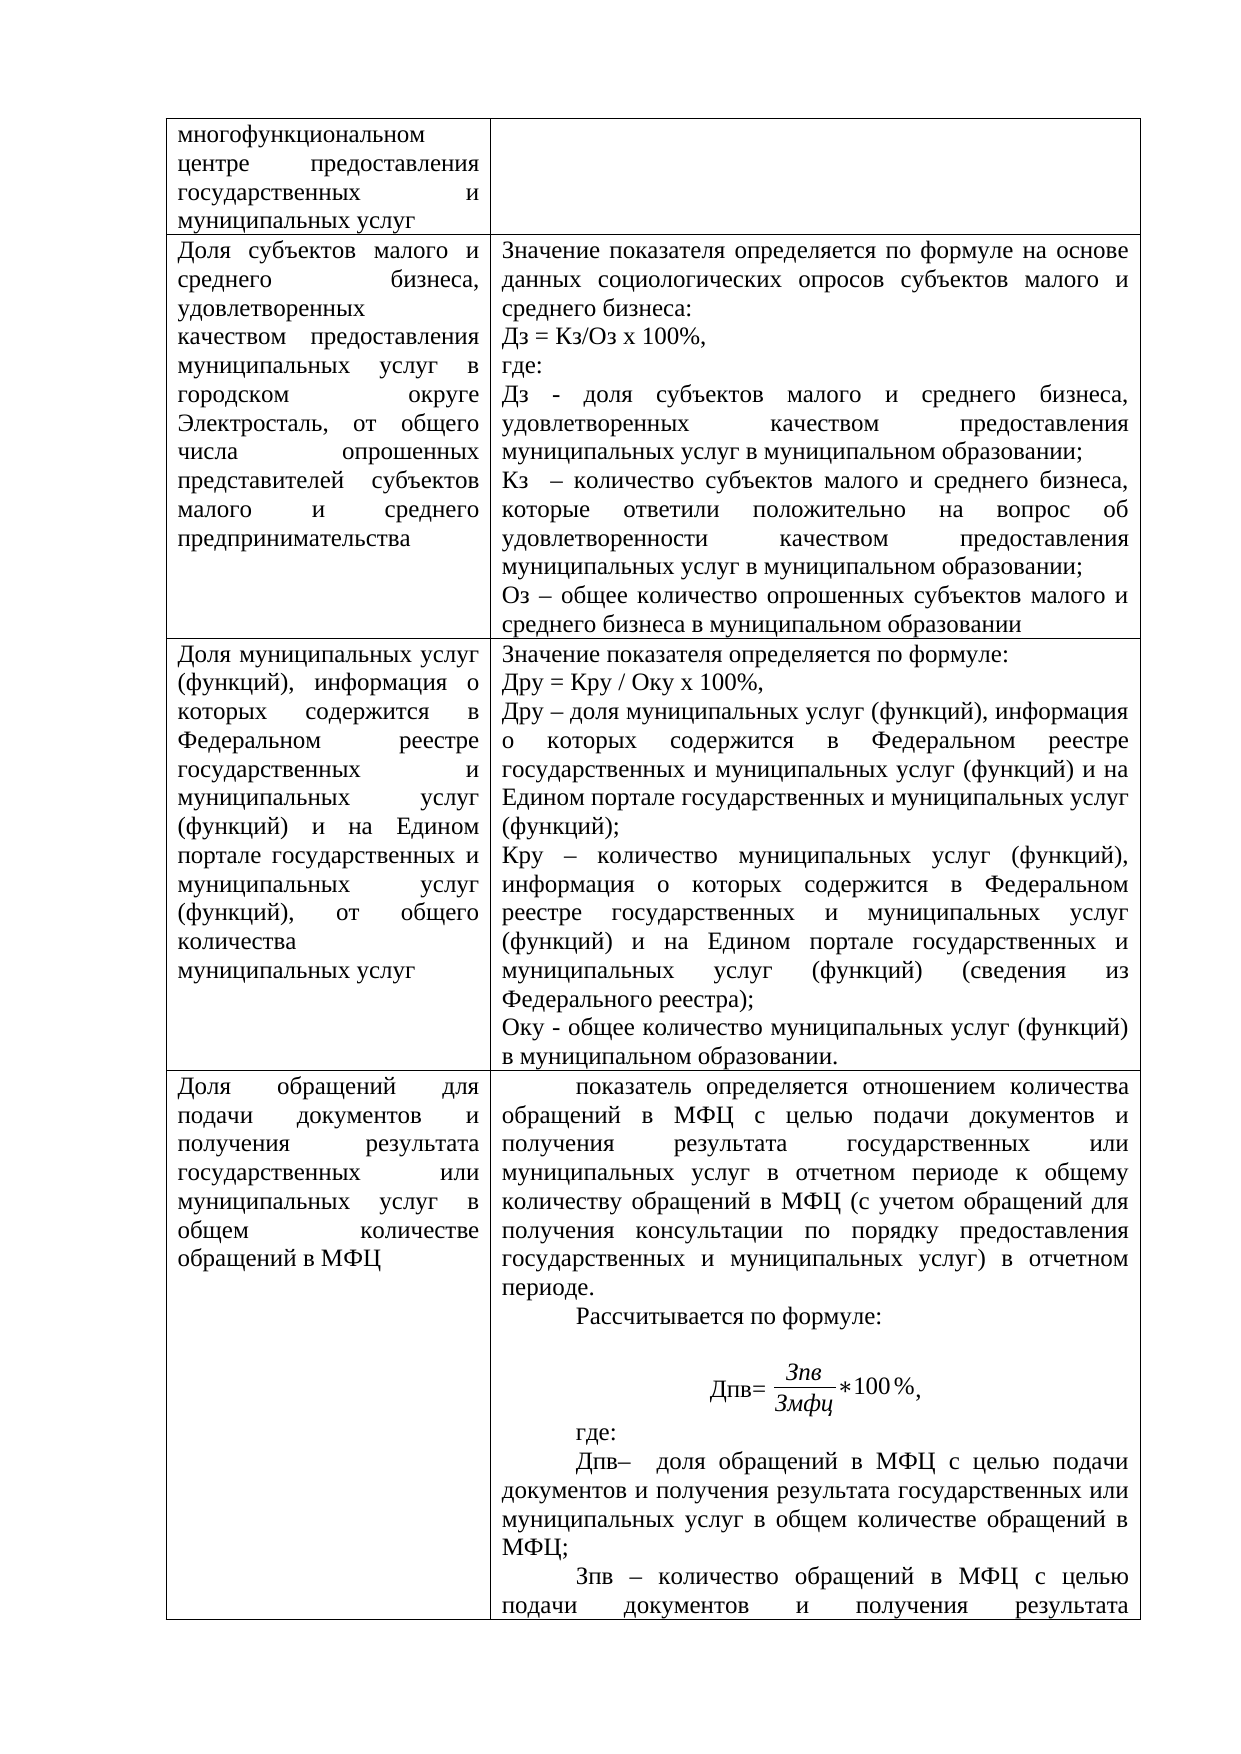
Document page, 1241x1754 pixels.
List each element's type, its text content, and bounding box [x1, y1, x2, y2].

table_cell Доля муниципальных услуг (функций), информация о которых содержится в Федеральном реестре государственных и муниципальных услуг (функций) и на Едином портале государственных и муниципальных услуг (функций), от общего количества муниципальных услуг [167, 639, 490, 1070]
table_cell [167, 119, 490, 234]
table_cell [167, 1071, 490, 1619]
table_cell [491, 1071, 1140, 1619]
table_cell Доля субъектов малого и среднего бизнеса, удовлетворенных качеством предоставления муниципальных услуг в городском округе Электросталь, от общего числа опрошенных представителей субъектов малого и среднего предпринимательства [167, 235, 490, 638]
table_cell Значение показателя определяется по формуле на основе данных социологических опросов субъектов малого и среднего бизнеса: Дз = Кз/Оз х 100%, где: Дз - доля субъектов малого и среднего бизнеса, удовлетворенных качеством предоставления муниципальных услуг в муниципальном образовании; Кз – количество субъектов малого и среднего бизнеса, которые ответили положительно на вопрос об удовлетворенности качеством предоставления муниципальных услуг в муниципальном образовании; Оз – общее количество опрошенных субъектов малого и среднего бизнеса в муниципальном образовании [491, 235, 1140, 638]
table_cell Значение показателя определяется по формуле: Дру = Кру / Оку x 100%, Дру – доля муниципальных услуг (функций), информация о которых содержится в Федеральном реестре государственных и муниципальных услуг (функций) и на Едином портале государственных и муниципальных услуг (функций); Кру – количество муниципальных услуг (функций), информация о которых содержится в Федеральном реестре государственных и муниципальных услуг (функций) и на Едином портале государственных и муниципальных услуг (функций) (сведения из Федерального реестра); Оку - общее количество муниципальных услуг (функций) в муниципальном образовании. [491, 639, 1140, 1070]
